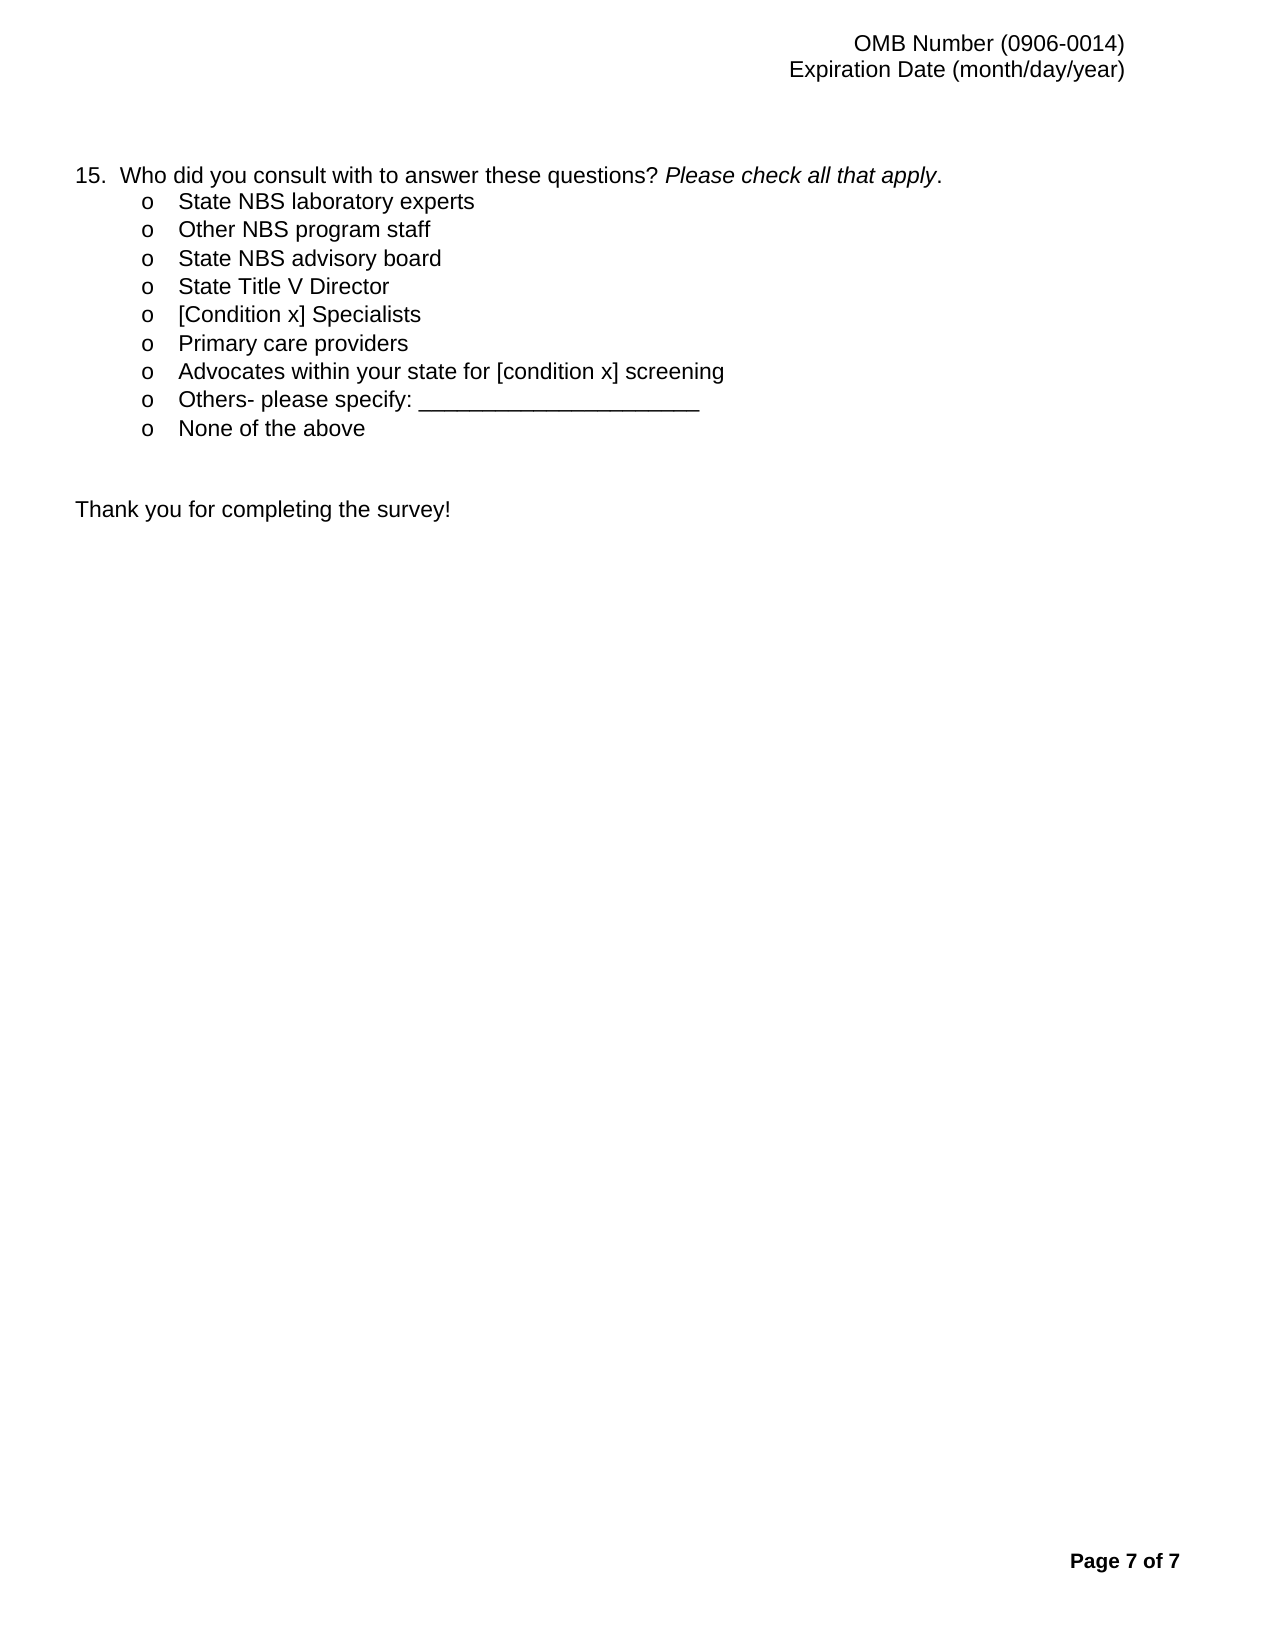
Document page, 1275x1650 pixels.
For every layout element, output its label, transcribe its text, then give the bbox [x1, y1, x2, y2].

list Others- please specify: ______________________ [141, 386, 1200, 415]
list State Title V Director [141, 273, 1200, 301]
text 15. Who did you consult with to answer these questions? Please check all that apply. [75, 162, 1200, 188]
list State NBS laboratory experts [141, 188, 1200, 216]
list State NBS advisory board [141, 245, 1200, 273]
list None of the above [141, 415, 1200, 443]
list [Condition x] Specialists [141, 301, 1200, 330]
text Thank you for completing the survey! [75, 496, 1200, 522]
list Other NBS program staff [141, 216, 1200, 245]
list Primary care providers [141, 330, 1200, 358]
list Advocates within your state for [condition x] screening [141, 358, 1200, 386]
